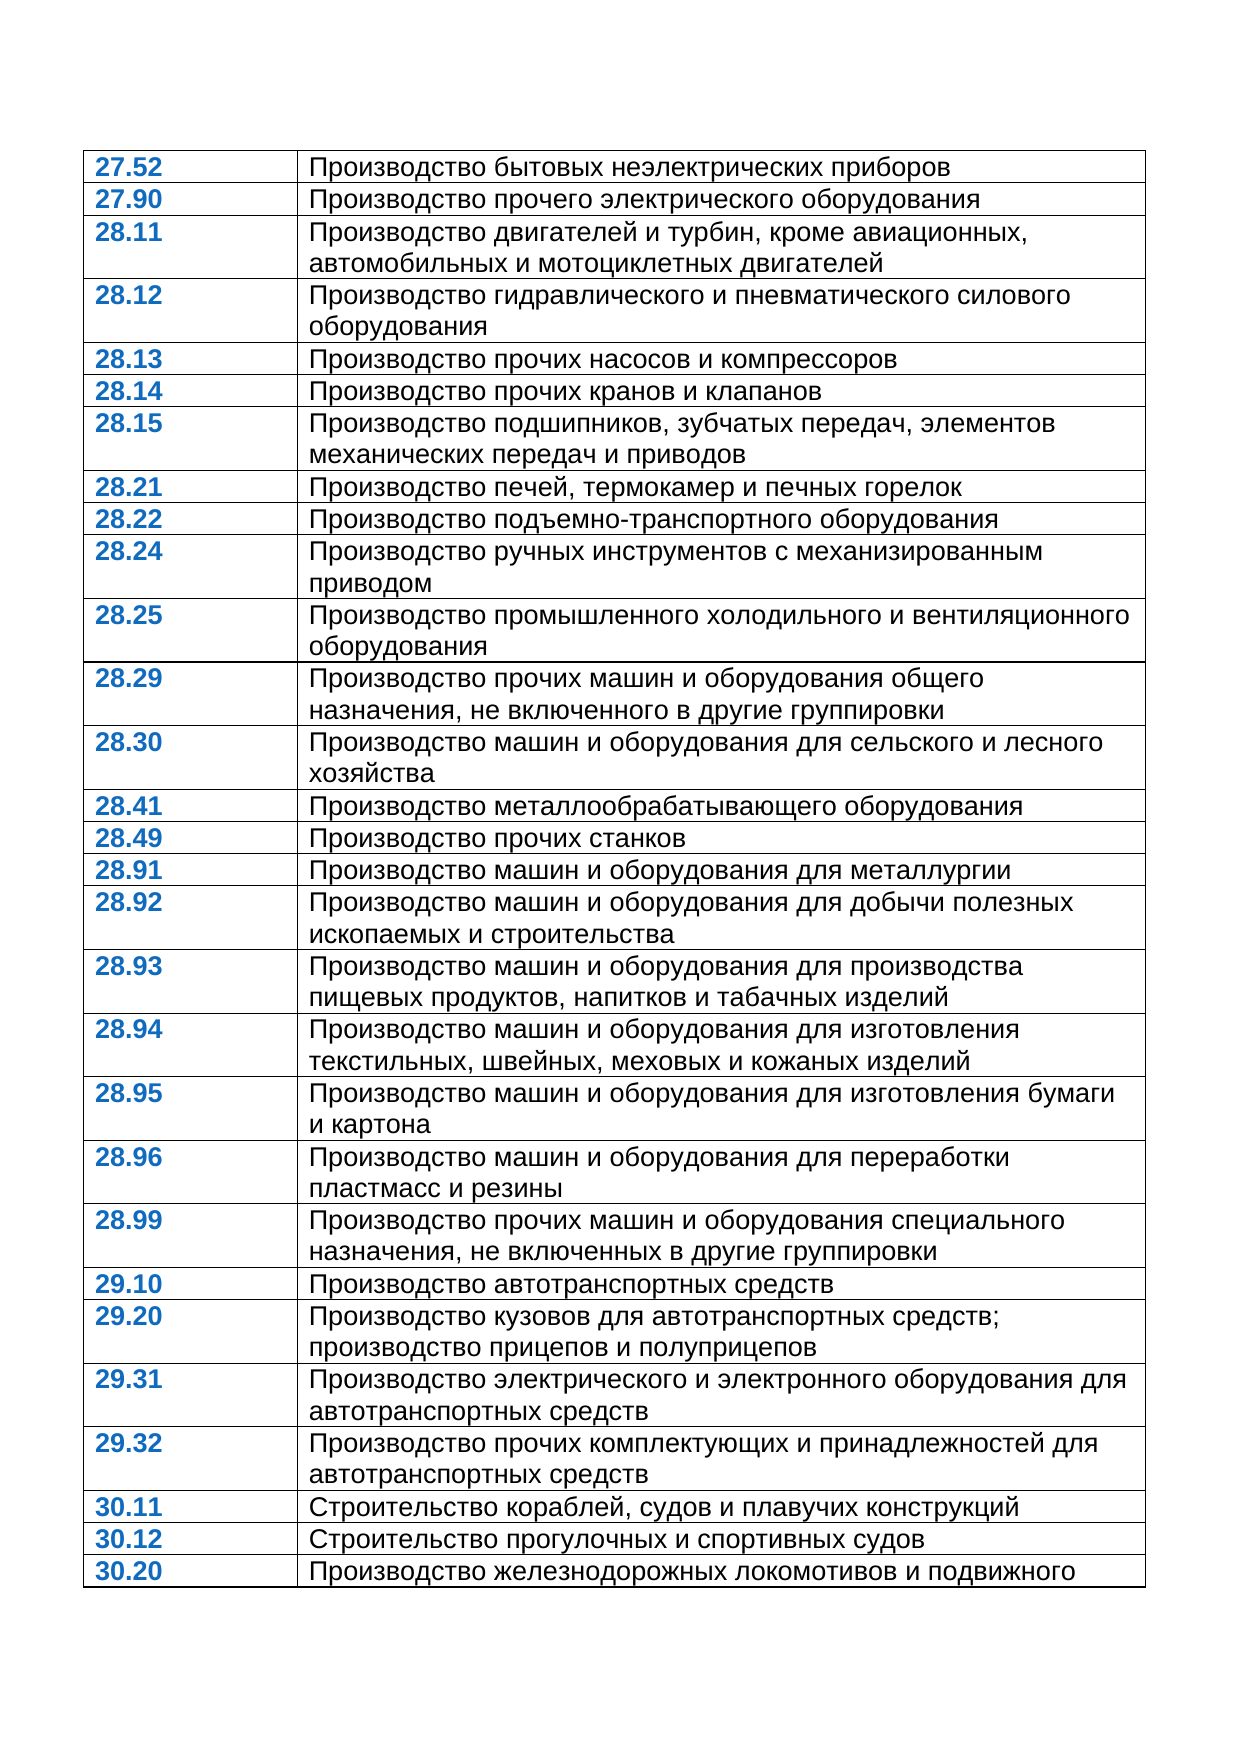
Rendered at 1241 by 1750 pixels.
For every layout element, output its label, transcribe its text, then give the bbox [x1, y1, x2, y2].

table_cell 28.24 [84, 535, 297, 598]
table_cell 28.92 [84, 886, 297, 949]
table_cell 28.96 [84, 1141, 297, 1203]
table_cell Производство кузовов для автотранспортных средств; производство прицепов и полуприцепов [298, 1300, 1145, 1362]
table_cell Производство ручных инструментов с механизированным приводом [298, 535, 1145, 598]
table_cell Строительство прогулочных и спортивных судов [298, 1523, 1145, 1554]
table_cell Производство промышленного холодильного и вентиляционного оборудования [298, 599, 1145, 661]
table_cell 28.22 [84, 503, 297, 534]
table_cell Производство прочих комплектующих и принадлежностей для автотранспортных средств [298, 1427, 1145, 1489]
table_cell Производство машин и оборудования для изготовления текстильных, швейных, меховых и кожаных изделий [298, 1014, 1145, 1076]
table_cell 28.29 [84, 663, 297, 725]
table_cell Производство прочих кранов и клапанов [298, 375, 1145, 406]
table_cell Производство машин и оборудования для изготовления бумаги и картона [298, 1077, 1145, 1139]
table_cell 29.10 [84, 1268, 297, 1299]
table_cell Производство бытовых неэлектрических приборов [298, 151, 1145, 182]
table_cell Производство машин и оборудования для производства пищевых продуктов, напитков и табачных изделий [298, 950, 1145, 1012]
table_cell Производство прочих машин и оборудования специального назначения, не включенных в другие группировки [298, 1204, 1145, 1267]
table_cell 28.30 [84, 726, 297, 788]
table_cell 28.11 [84, 216, 297, 278]
table_cell Производство прочих машин и оборудования общего назначения, не включенного в другие группировки [298, 663, 1145, 725]
table_cell Производство печей, термокамер и печных горелок [298, 471, 1145, 502]
table_cell Производство машин и оборудования для добычи полезных ископаемых и строительства [298, 886, 1145, 949]
table_cell 30.20 [84, 1555, 297, 1586]
table_cell 29.32 [84, 1427, 297, 1489]
table_cell 28.95 [84, 1077, 297, 1139]
table_cell 27.52 [84, 151, 297, 182]
table_cell 29.31 [84, 1364, 297, 1426]
table_cell 28.49 [84, 822, 297, 853]
table_cell Производство прочих насосов и компрессоров [298, 343, 1145, 374]
table_cell 29.20 [84, 1300, 297, 1362]
table_cell Производство прочих станков [298, 822, 1145, 853]
table_cell Производство металлообрабатывающего оборудования [298, 790, 1145, 821]
table_cell Производство машин и оборудования для переработки пластмасс и резины [298, 1141, 1145, 1203]
table_cell 28.93 [84, 950, 297, 1012]
table_cell 28.14 [84, 375, 297, 406]
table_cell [298, 1555, 1145, 1586]
table_cell 28.91 [84, 854, 297, 885]
table_cell Производство машин и оборудования для сельского и лесного хозяйства [298, 726, 1145, 788]
table_cell 28.94 [84, 1014, 297, 1076]
table_cell 28.15 [84, 407, 297, 470]
table_cell 28.12 [84, 279, 297, 342]
table_cell Производство гидравлического и пневматического силового оборудования [298, 279, 1145, 342]
table_cell 28.21 [84, 471, 297, 502]
table_cell Производство автотранспортных средств [298, 1268, 1145, 1299]
table_cell Строительство кораблей, судов и плавучих конструкций [298, 1491, 1145, 1522]
table_cell Производство подшипников, зубчатых передач, элементов механических передач и приводов [298, 407, 1145, 470]
table_cell Производство подъемно-транспортного оборудования [298, 503, 1145, 534]
table_cell 28.99 [84, 1204, 297, 1267]
table_cell Производство электрического и электронного оборудования для автотранспортных средств [298, 1364, 1145, 1426]
table_cell Производство прочего электрического оборудования [298, 183, 1145, 214]
table_cell 28.25 [84, 599, 297, 661]
table_cell 27.90 [84, 183, 297, 214]
table_cell 30.12 [84, 1523, 297, 1554]
table_cell 28.41 [84, 790, 297, 821]
table_cell 30.11 [84, 1491, 297, 1522]
table_cell 28.13 [84, 343, 297, 374]
table_cell Производство двигателей и турбин, кроме авиационных, автомобильных и мотоциклетных двигателей [298, 216, 1145, 278]
table_cell Производство машин и оборудования для металлургии [298, 854, 1145, 885]
